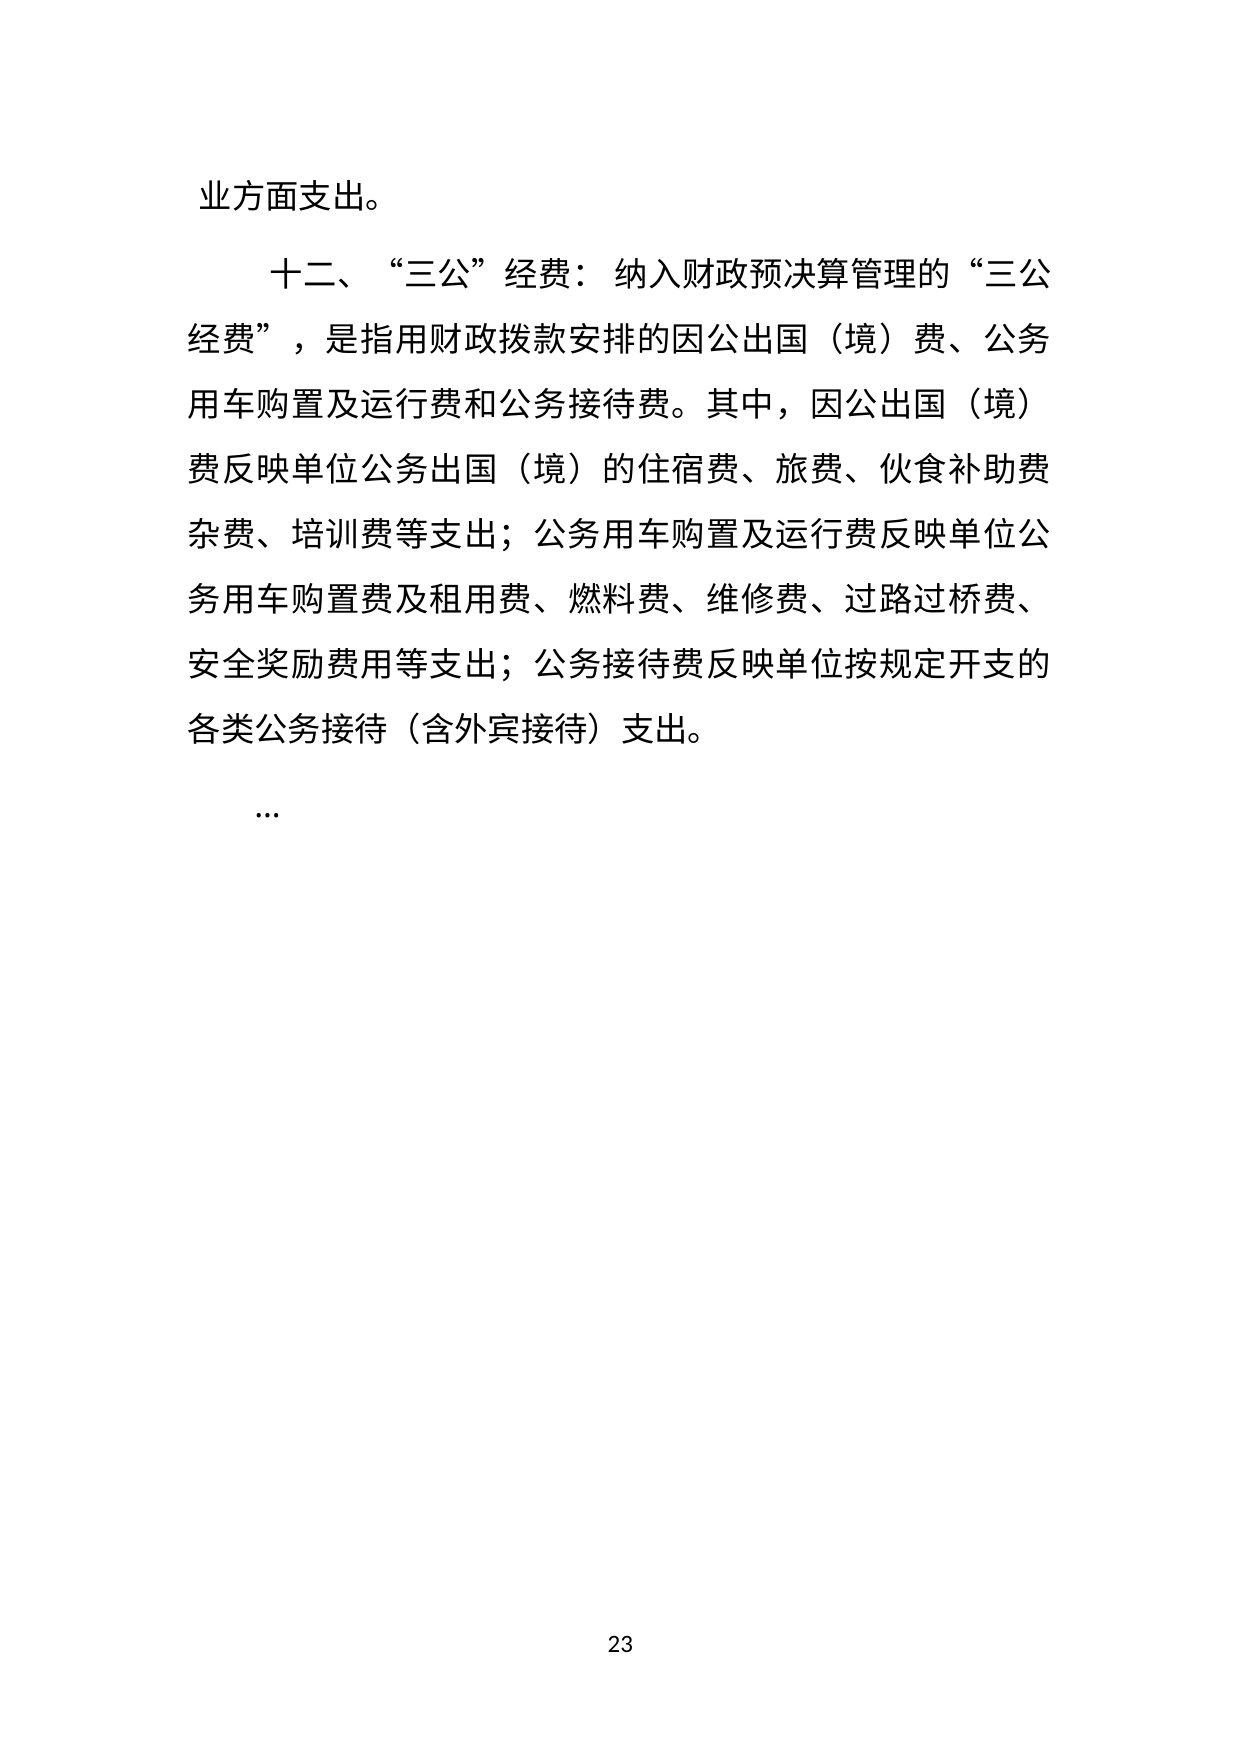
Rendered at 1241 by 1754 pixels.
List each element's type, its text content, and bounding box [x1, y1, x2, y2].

text … [187, 772, 1053, 837]
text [198, 162, 1053, 227]
text 十二、“三公”经费： 纳入财政预决算管理的“三公经费”，是指用财政拨款安排的因公出国（境）费、公务用车购置及运行费和公务接待费。其中，因公出国（境）费反映单位公务出国（境）的住宿费、旅费、伙食补助费、杂费、培训费等支出；公务用车购置及运行费反映单位公务用车购置费及租用费、燃料费、维修费、过路过桥费、安全奖励费用等支出；公务接待费反映单位按规定开支的各类公务接待（含外宾接待）支出。 [187, 239, 1053, 759]
